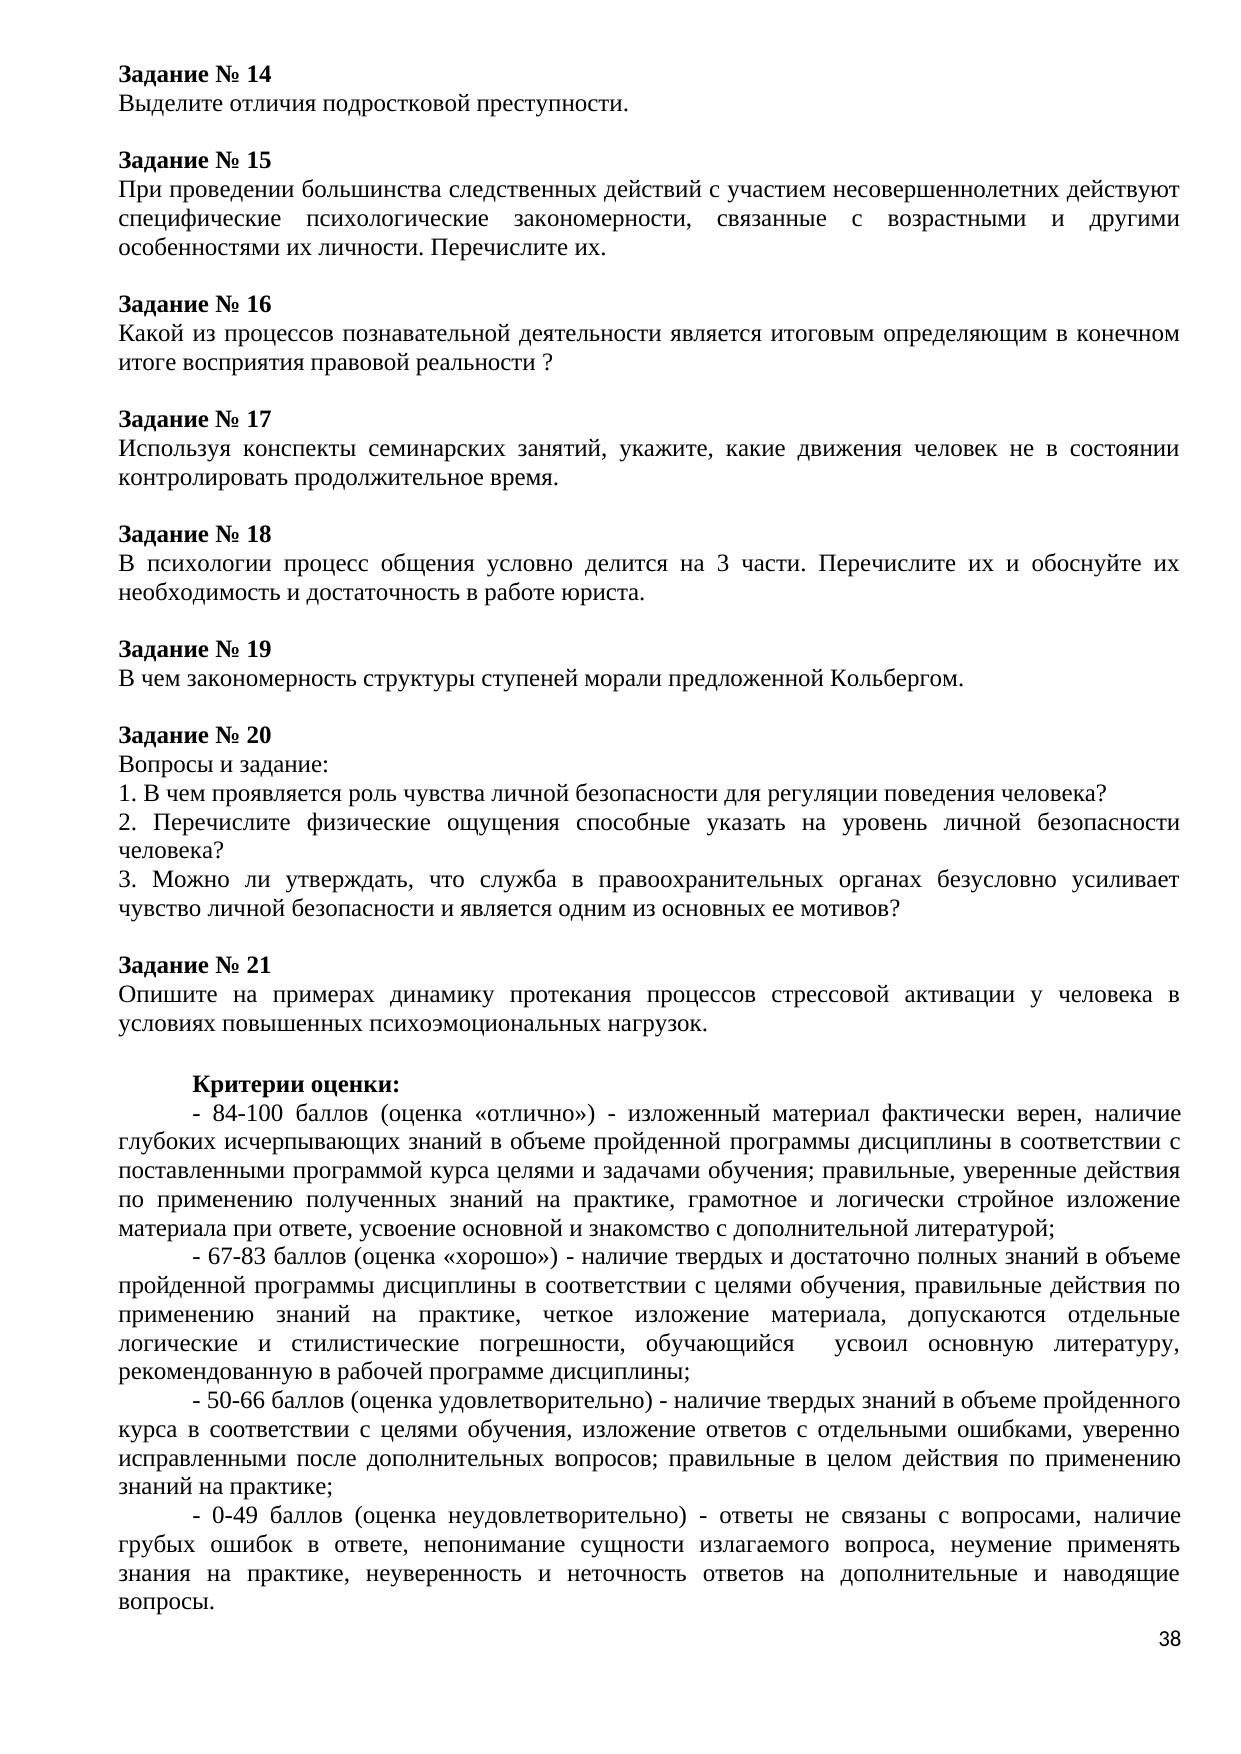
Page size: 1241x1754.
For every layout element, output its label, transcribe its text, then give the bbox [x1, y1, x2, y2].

text Какой из процессов познавательной деятельности является итоговым определяющим в конечном итоге восприятия правовой реальности ? [118, 318, 1181, 375]
text Критерии оценки: [118, 1069, 1181, 1098]
text При проведении большинства следственных действий с участием несовершеннолетних действуют специфические психологические закономерности, связанные с возрастными и другими особенностями их личности. Перечислите их. [118, 174, 1181, 260]
text 3. Можно ли утверждать, что служба в правоохранительных органах безусловно усиливает чувство личной безопасности и является одним из основных ее мотивов? [118, 864, 1181, 922]
text Задание № 15 [118, 145, 1181, 174]
text 1. В чем проявляется роль чувства личной безопасности для регуляции поведения человека? [118, 778, 1181, 807]
text Задание № 16 [118, 289, 1181, 318]
text Задание № 17 [118, 404, 1181, 433]
text Вопросы и задание: [118, 749, 1181, 778]
text Задание № 18 [118, 519, 1181, 548]
text - 67-83 баллов (оценка «хорошо») - наличие твердых и достаточно полных знаний в объеме пройденной программы дисциплины в соответствии с целями обучения, правильные действия по применению знаний на практике, четкое изложение материала, допускаются отдельные логические и стилистические погрешности, обучающийся усвоил основную литературу, рекомендованную в рабочей программе дисциплины; [118, 1241, 1181, 1385]
text В психологии процесс общения условно делится на 3 части. Перечислите их и обоснуйте их необходимость и достаточность в работе юриста. [118, 548, 1181, 605]
text - 50-66 баллов (оценка удовлетворительно) - наличие твердых знаний в объеме пройденного курса в соответствии с целями обучения, изложение ответов с отдельными ошибками, уверенно исправленными после дополнительных вопросов; правильные в целом действия по применению знаний на практике; [118, 1385, 1181, 1500]
text - 0-49 баллов (оценка неудовлетворительно) - ответы не связаны с вопросами, наличие грубых ошибок в ответе, непонимание сущности излагаемого вопроса, неумение применять знания на практике, неуверенность и неточность ответов на дополнительные и наводящие вопросы. [118, 1500, 1181, 1615]
text Выделите отличия подростковой преступности. [118, 88, 1181, 117]
text Используя конспекты семинарских занятий, укажите, какие движения человек не в состоянии контролировать продолжительное время. [118, 433, 1181, 490]
text - 84-100 баллов (оценка «отлично») - изложенный материал фактически верен, наличие глубоких исчерпывающих знаний в объеме пройденной программы дисциплины в соответствии с поставленными программой курса целями и задачами обучения; правильные, уверенные действия по применению полученных знаний на практике, грамотное и логически стройное изложение материала при ответе, усвоение основной и знакомство с дополнительной литературой; [118, 1098, 1181, 1241]
text Задание № 19 [118, 634, 1181, 663]
text В чем закономерность структуры ступеней морали предложенной Кольбергом. [118, 663, 1181, 692]
text 2. Перечислите физические ощущения способные указать на уровень личной безопасности человека? [118, 807, 1181, 864]
text Задание № 14 [118, 59, 1181, 88]
text Опишите на примерах динамику протекания процессов стрессовой активации у человека в условиях повышенных психоэмоциональных нагрузок. [118, 979, 1181, 1037]
text Задание № 21 [118, 950, 1181, 979]
text Задание № 20 [118, 720, 1181, 749]
